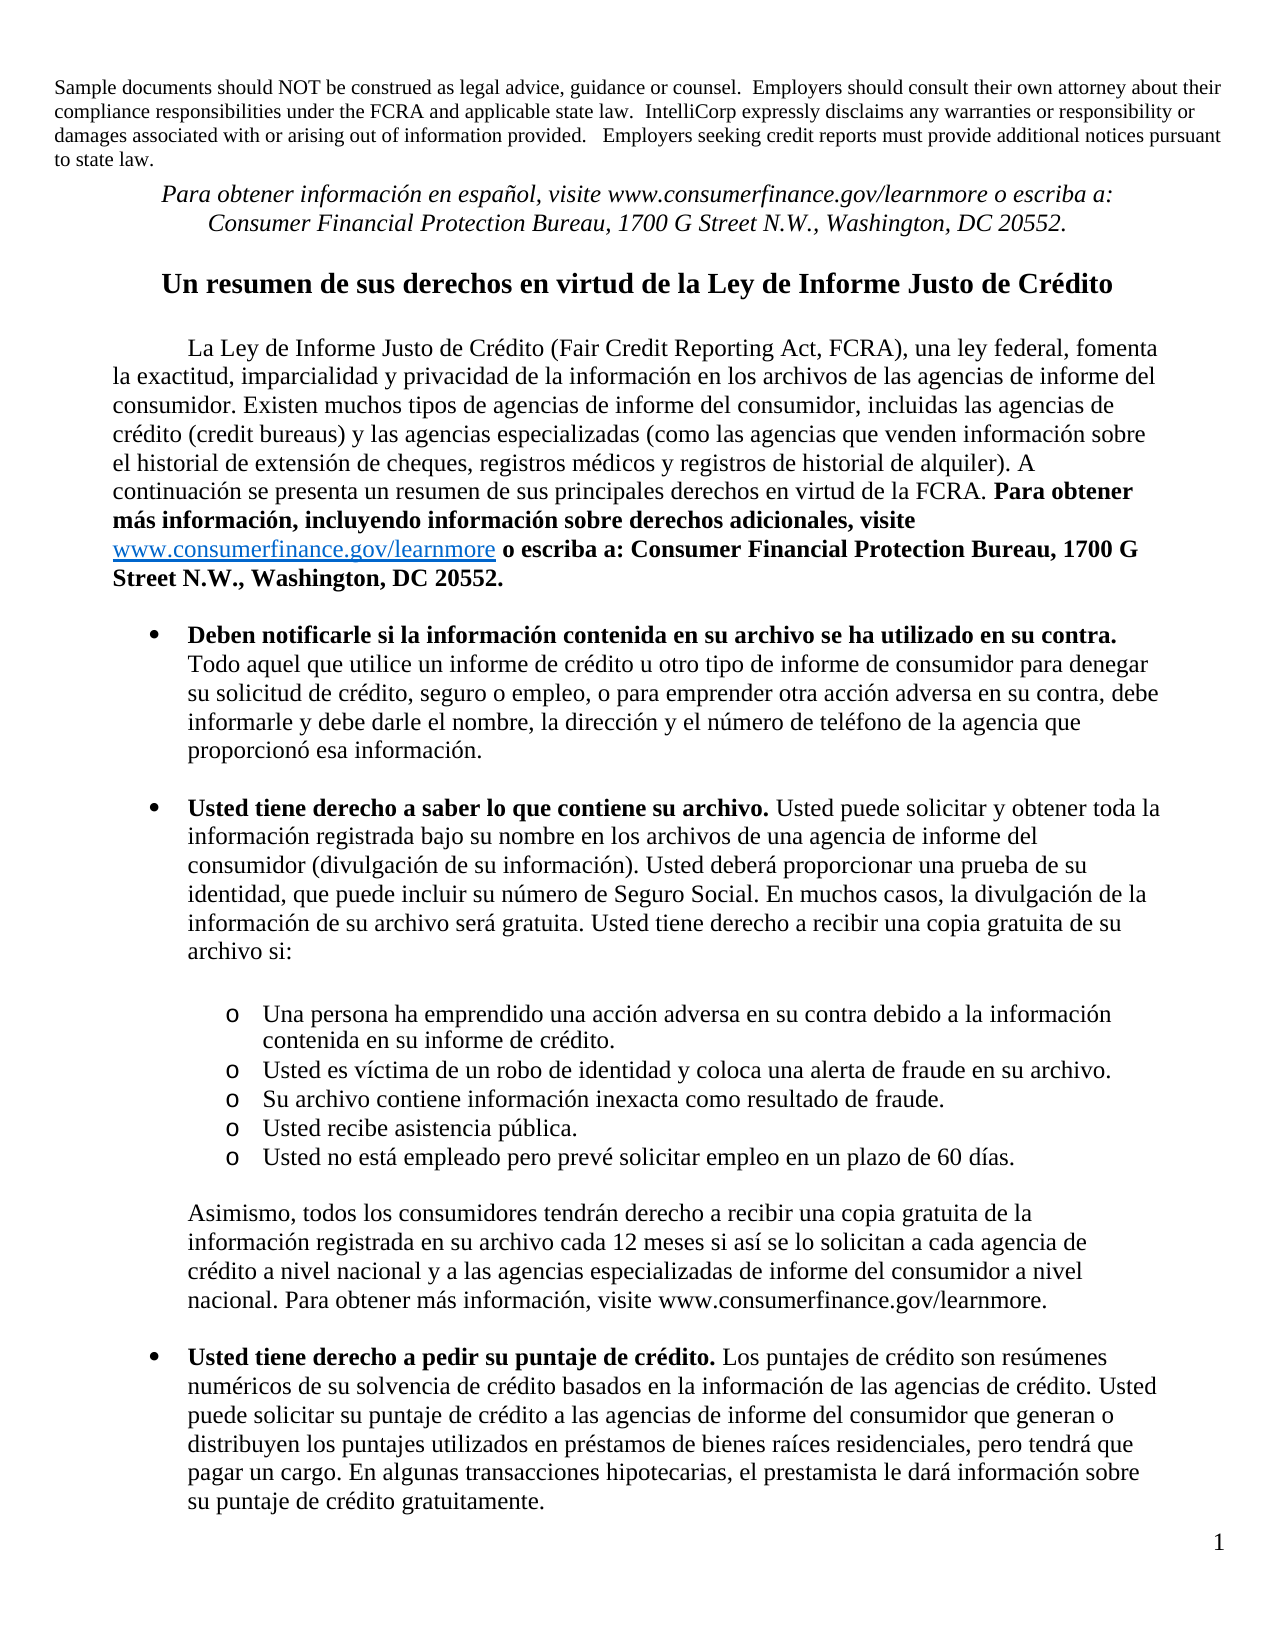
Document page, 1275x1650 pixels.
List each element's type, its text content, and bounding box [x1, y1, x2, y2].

list Usted es víctima de un robo de identidad y coloca una alerta de fraude en su archivo. [225, 1055, 1225, 1084]
list Usted tiene derecho a saber lo que contiene su archivo. Usted puede solicitar y obtener toda la información registrada bajo su nombre en los archivos de una agencia de informe del consumidor (divulgación de su información). Usted deberá proporcionar una prueba de su identidad, que puede incluir su número de Seguro Social. En muchos casos, la divulgación de la información de su archivo será gratuita. Usted tiene derecho a recibir una copia gratuita de su archivo si: [150, 793, 1162, 965]
text La Ley de Informe Justo de Crédito (Fair Credit Reporting Act, FCRA), una ley federal, fomenta la exactitud, imparcialidad y privacidad de la información en los archivos de las agencias de informe del consumidor. Existen muchos tipos de agencias de informe del consumidor, incluidas las agencias de crédito (credit bureaus) y las agencias especializadas (como las agencias que venden información sobre el historial de extensión de cheques, registros médicos y registros de historial de alquiler). A continuación se presenta un resumen de sus principales derechos en virtud de la FCRA. Para obtener más información, incluyendo información sobre derechos adicionales, visite www.consumerfinance.gov/learnmore o escriba a: Consumer Financial Protection Bureau, 1700 G Street N.W., Washington, DC 20552. [112, 333, 1161, 591]
text Asimismo, todos los consumidores tendrán derecho a recibir una copia gratuita de la información registrada en su archivo cada 12 meses si así se lo solicitan a cada agencia de crédito a nivel nacional y a las agencias especializadas de informe del consumidor a nivel nacional. Para obtener más información, visite www.consumerfinance.gov/learnmore. [187, 1198, 1161, 1313]
list Una persona ha emprendido una acción adversa en su contra debido a la información contenida en su informe de crédito. [225, 999, 1111, 1054]
list Usted tiene derecho a pedir su puntaje de crédito. Los puntajes de crédito son resúmenes numéricos de su solvencia de crédito basados en la información de las agencias de crédito. Usted puede solicitar su puntaje de crédito a las agencias de informe del consumidor que generan o distribuyen los puntajes utilizados en préstamos de bienes raíces residenciales, pero tendrá que pagar un cargo. En algunas transacciones hipotecarias, el prestamista le dará información sobre su puntaje de crédito gratuitamente. [150, 1342, 1157, 1515]
list Usted no está empleado pero prevé solicitar empleo en un plazo de 60 días. [225, 1142, 1225, 1172]
list Deben notificarle si la información contenida en su archivo se ha utilizado en su contra. Todo aquel que utilice un informe de crédito u otro tipo de informe de consumidor para denegar su solicitud de crédito, seguro o empleo, o para emprender otra acción adversa en su contra, debe informarle y debe darle el nombre, la dirección y el número de teléfono de la agencia que proporcionó esa información. [150, 620, 1159, 764]
list Usted recibe asistencia pública. [225, 1113, 1225, 1142]
list Su archivo contiene información inexacta como resultado de fraude. [225, 1084, 1225, 1113]
text Para obtener información en español, visite www.consumerfinance.gov/learnmore o escriba a: Consumer Financial Protection Bureau, 1700 G Street N.W., Washington, DC 20552. [161, 179, 1116, 237]
text Un resumen de sus derechos en virtud de la Ley de Informe Justo de Crédito [161, 266, 1225, 299]
